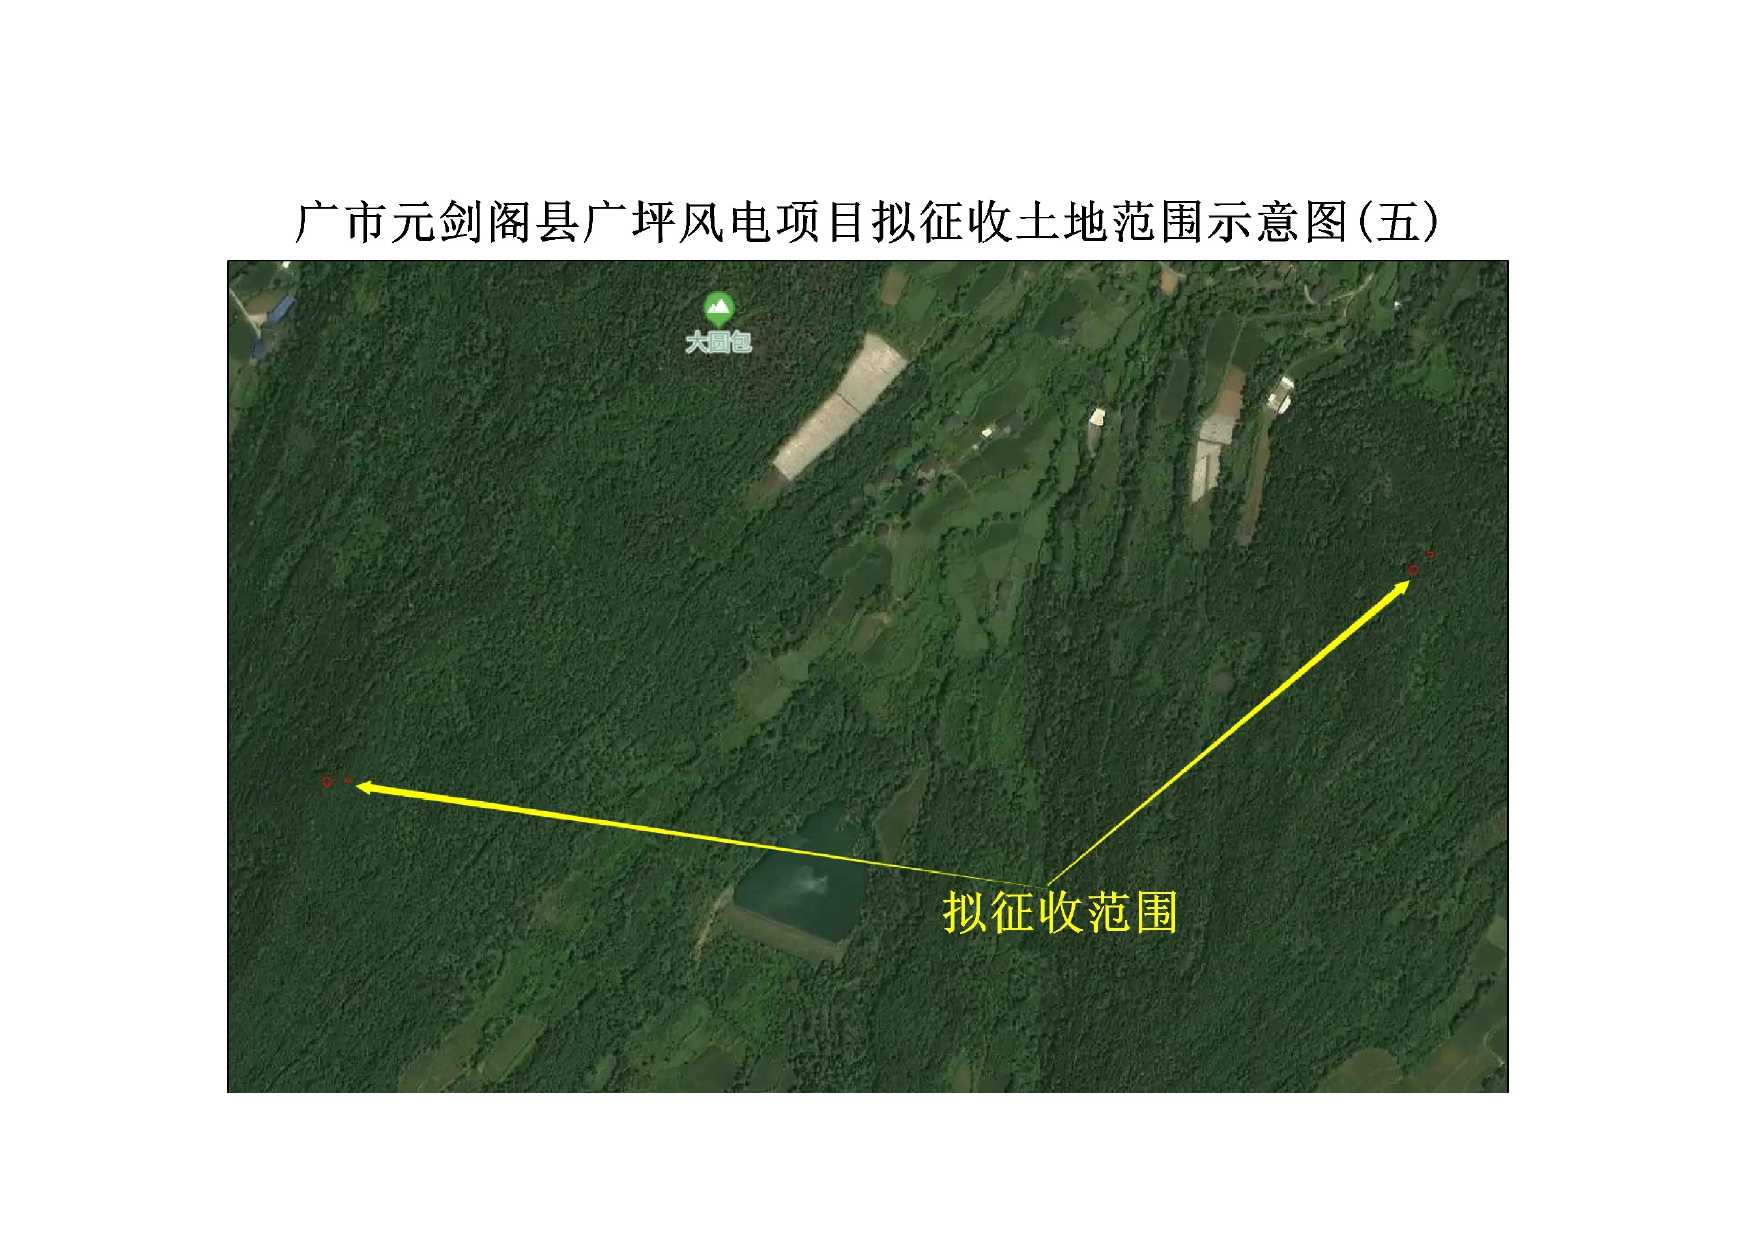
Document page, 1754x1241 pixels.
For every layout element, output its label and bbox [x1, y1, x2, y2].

picture [194, 183, 1531, 1093]
